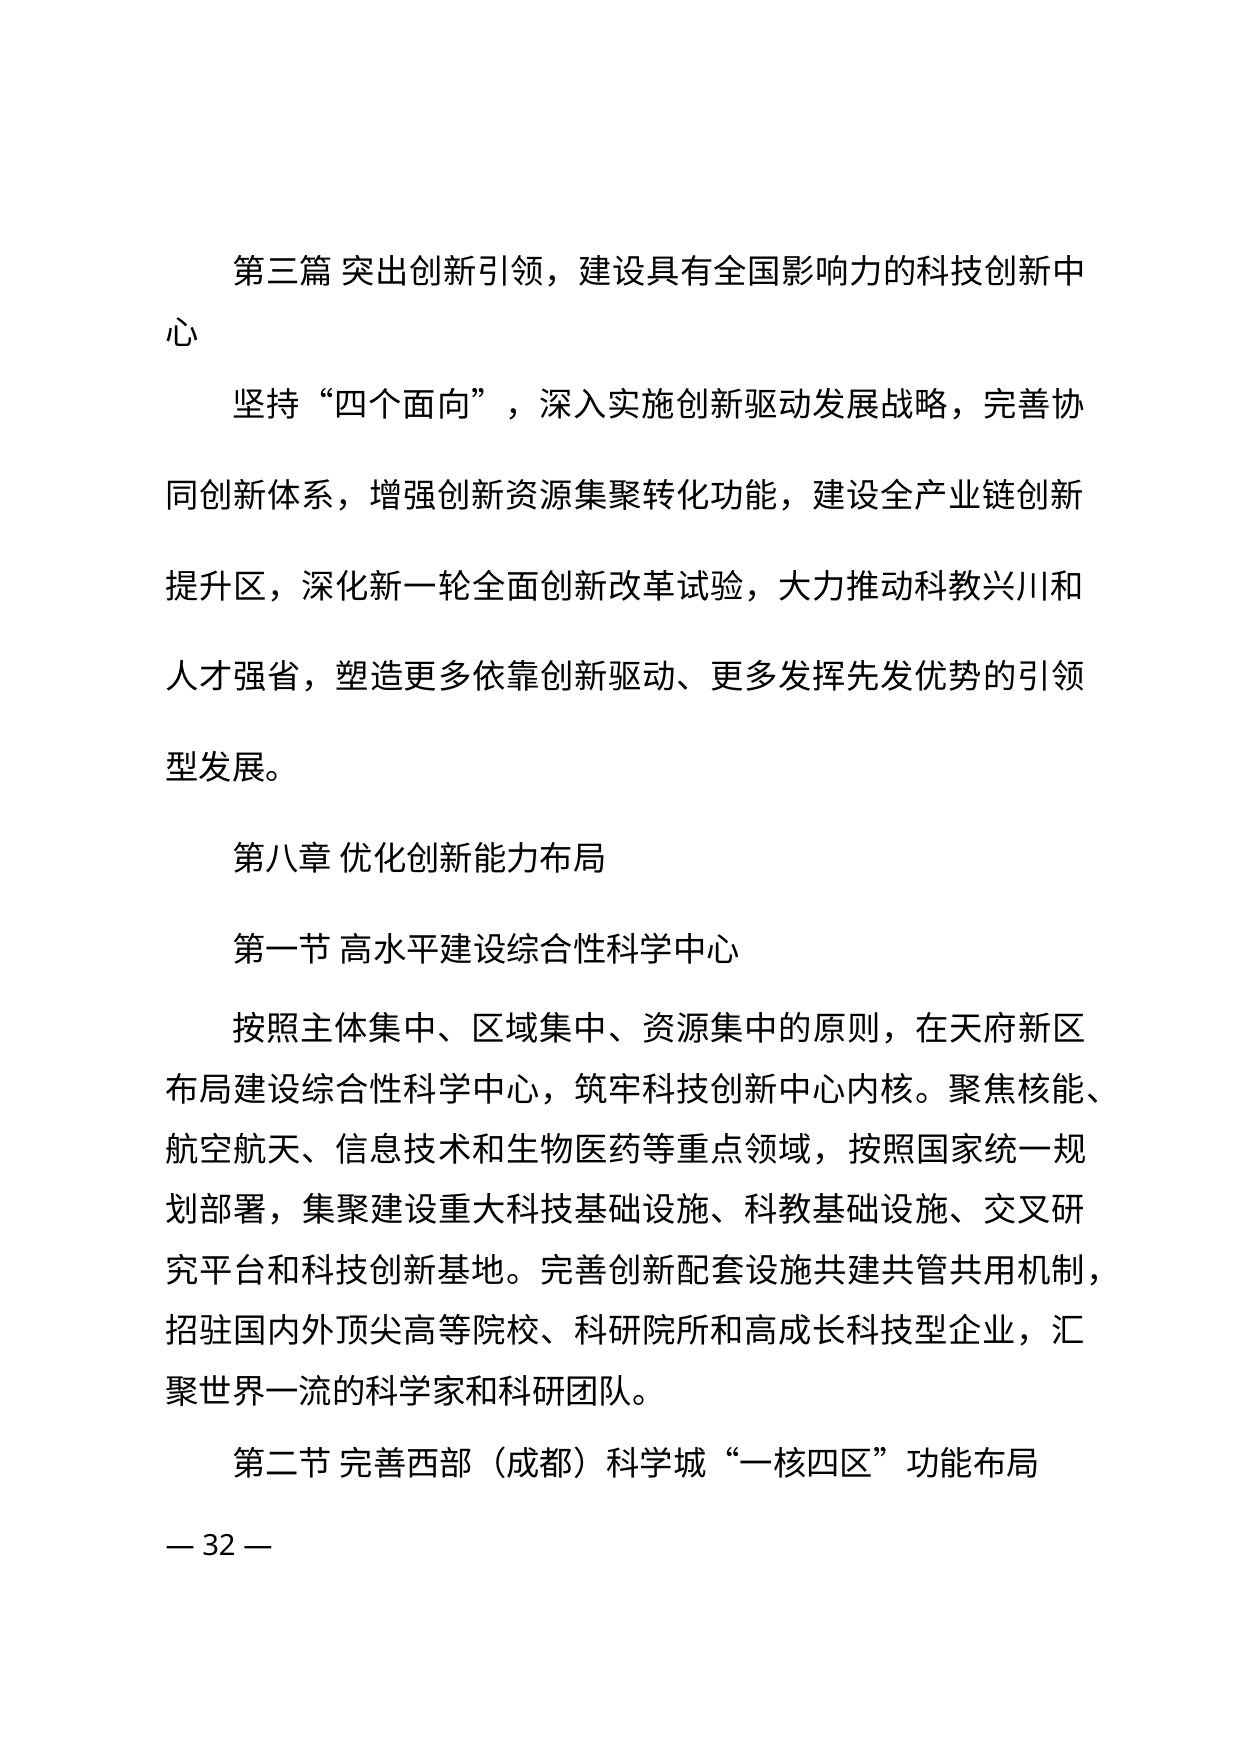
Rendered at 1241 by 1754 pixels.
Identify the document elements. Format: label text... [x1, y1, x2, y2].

text 第一节 高水平建设综合性科学中心 [165, 901, 1087, 992]
text 第三篇 突出创新引领，建设具有全国影响力的科技创新中心 [165, 236, 1087, 356]
text 坚持“四个面向”，深入实施创新驱动发展战略，完善协同创新体系，增强创新资源集聚转化功能，建设全产业链创新提升区，深化新一轮全面创新改革试验，大力推动科教兴川和人才强省，塑造更多依靠创新驱动、更多发挥先发优势的引领型发展。 [165, 356, 1087, 811]
text 第八章 优化创新能力布局 [165, 811, 1087, 901]
text 第二节 完善西部（成都）科学城“一核四区”功能布局 [165, 1415, 1087, 1506]
text 按照主体集中、区域集中、资源集中的原则，在天府新区布局建设综合性科学中心，筑牢科技创新中心内核。聚焦核能、航空航天、信息技术和生物医药等重点领域，按照国家统一规划部署，集聚建设重大科技基础设施、科教基础设施、交叉研究平台和科技创新基地。完善创新配套设施共建共管共用机制，招驻国内外顶尖高等院校、科研院所和高成长科技型企业，汇聚世界一流的科学家和科研团队。 [165, 992, 1087, 1415]
